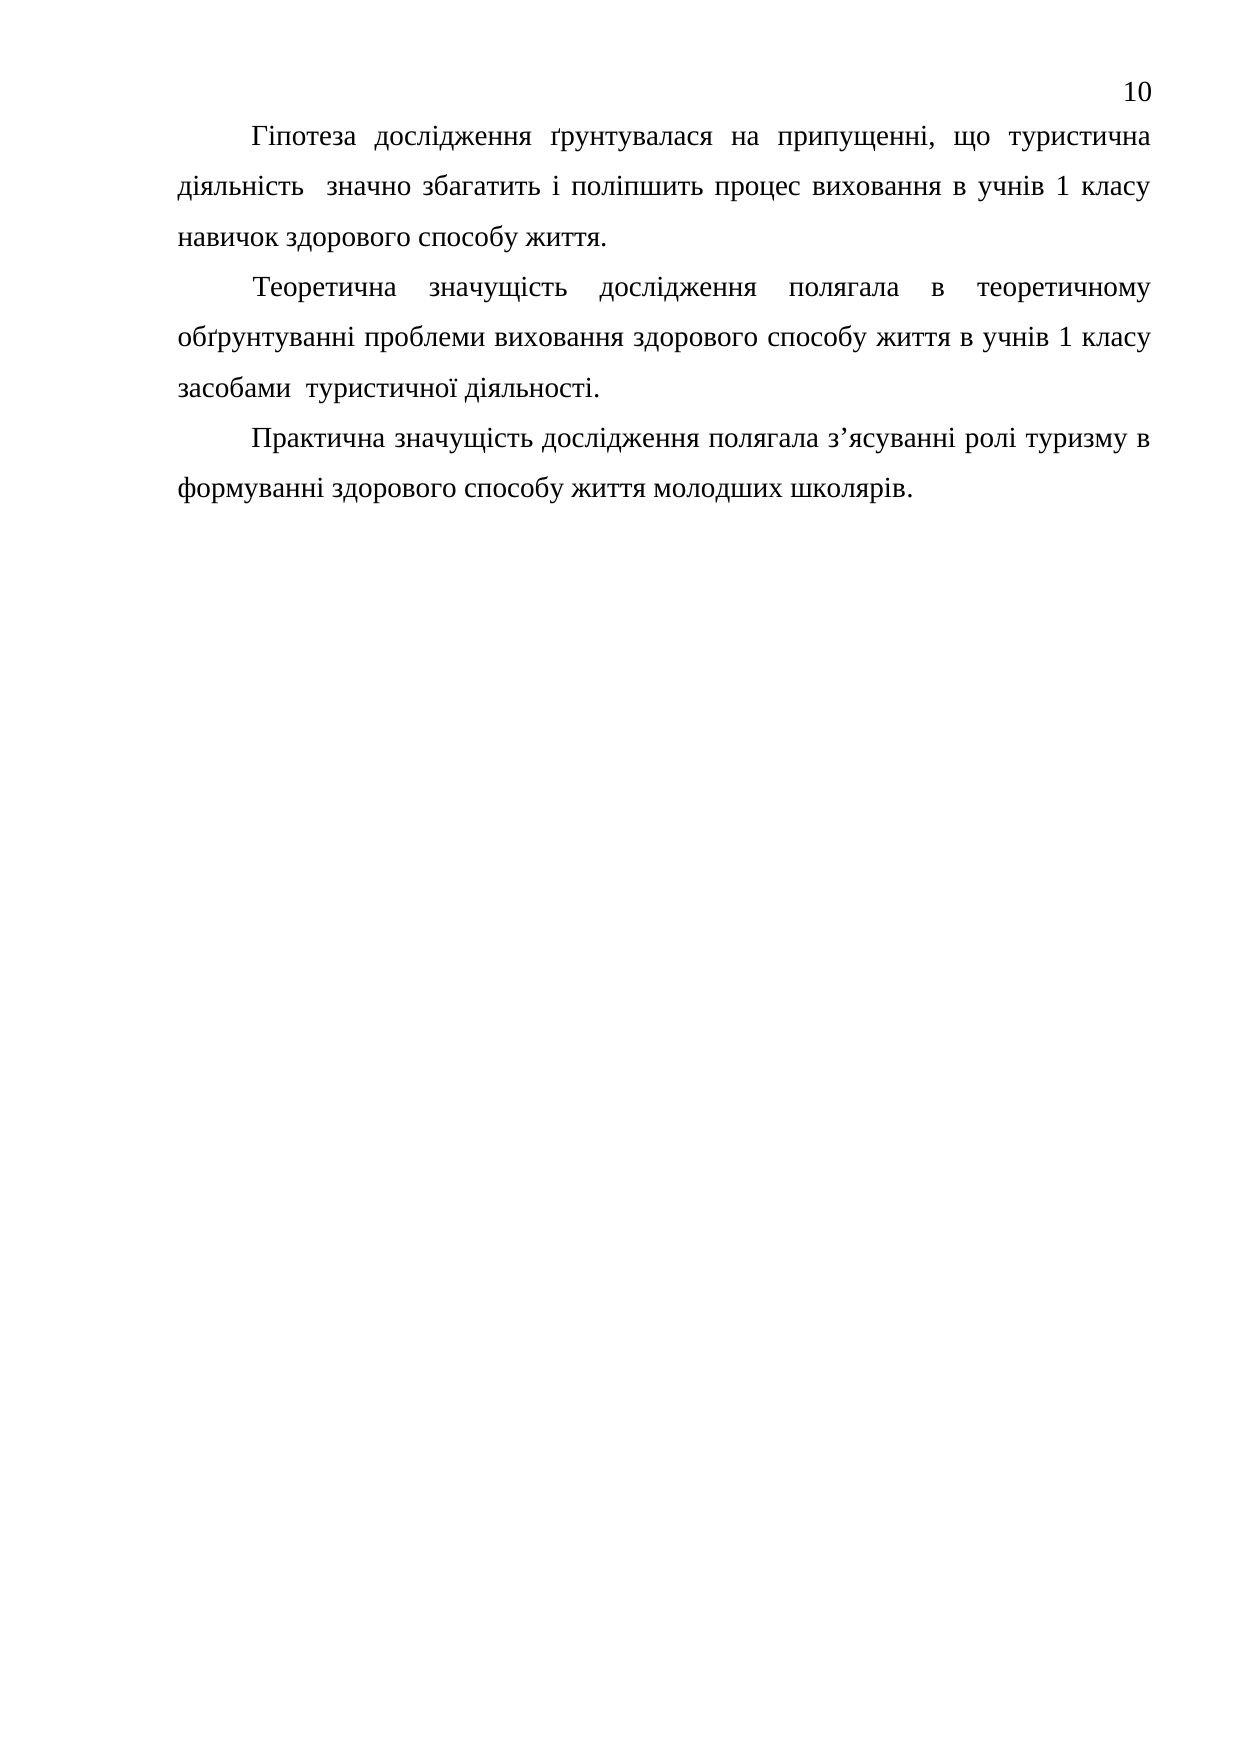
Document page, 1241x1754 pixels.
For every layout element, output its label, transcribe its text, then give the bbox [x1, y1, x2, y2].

text Гіпотеза дослідження ґрунтувалася на припущенні, що туристична діяльність значно збагатить і поліпшить процес виховання в учнів 1 класу навичок здорового способу життя. [177, 118, 1152, 252]
text Практична значущість дослідження полягала з’ясуванні ролі туризму в формуванні здорового способу життя молодших школярів. [177, 420, 1152, 504]
text Теоретична значущість дослідження полягала в теоретичному обґрунтуванні проблеми виховання здорового способу життя в учнів 1 класу засобами туристичної діяльності. [177, 269, 1152, 403]
